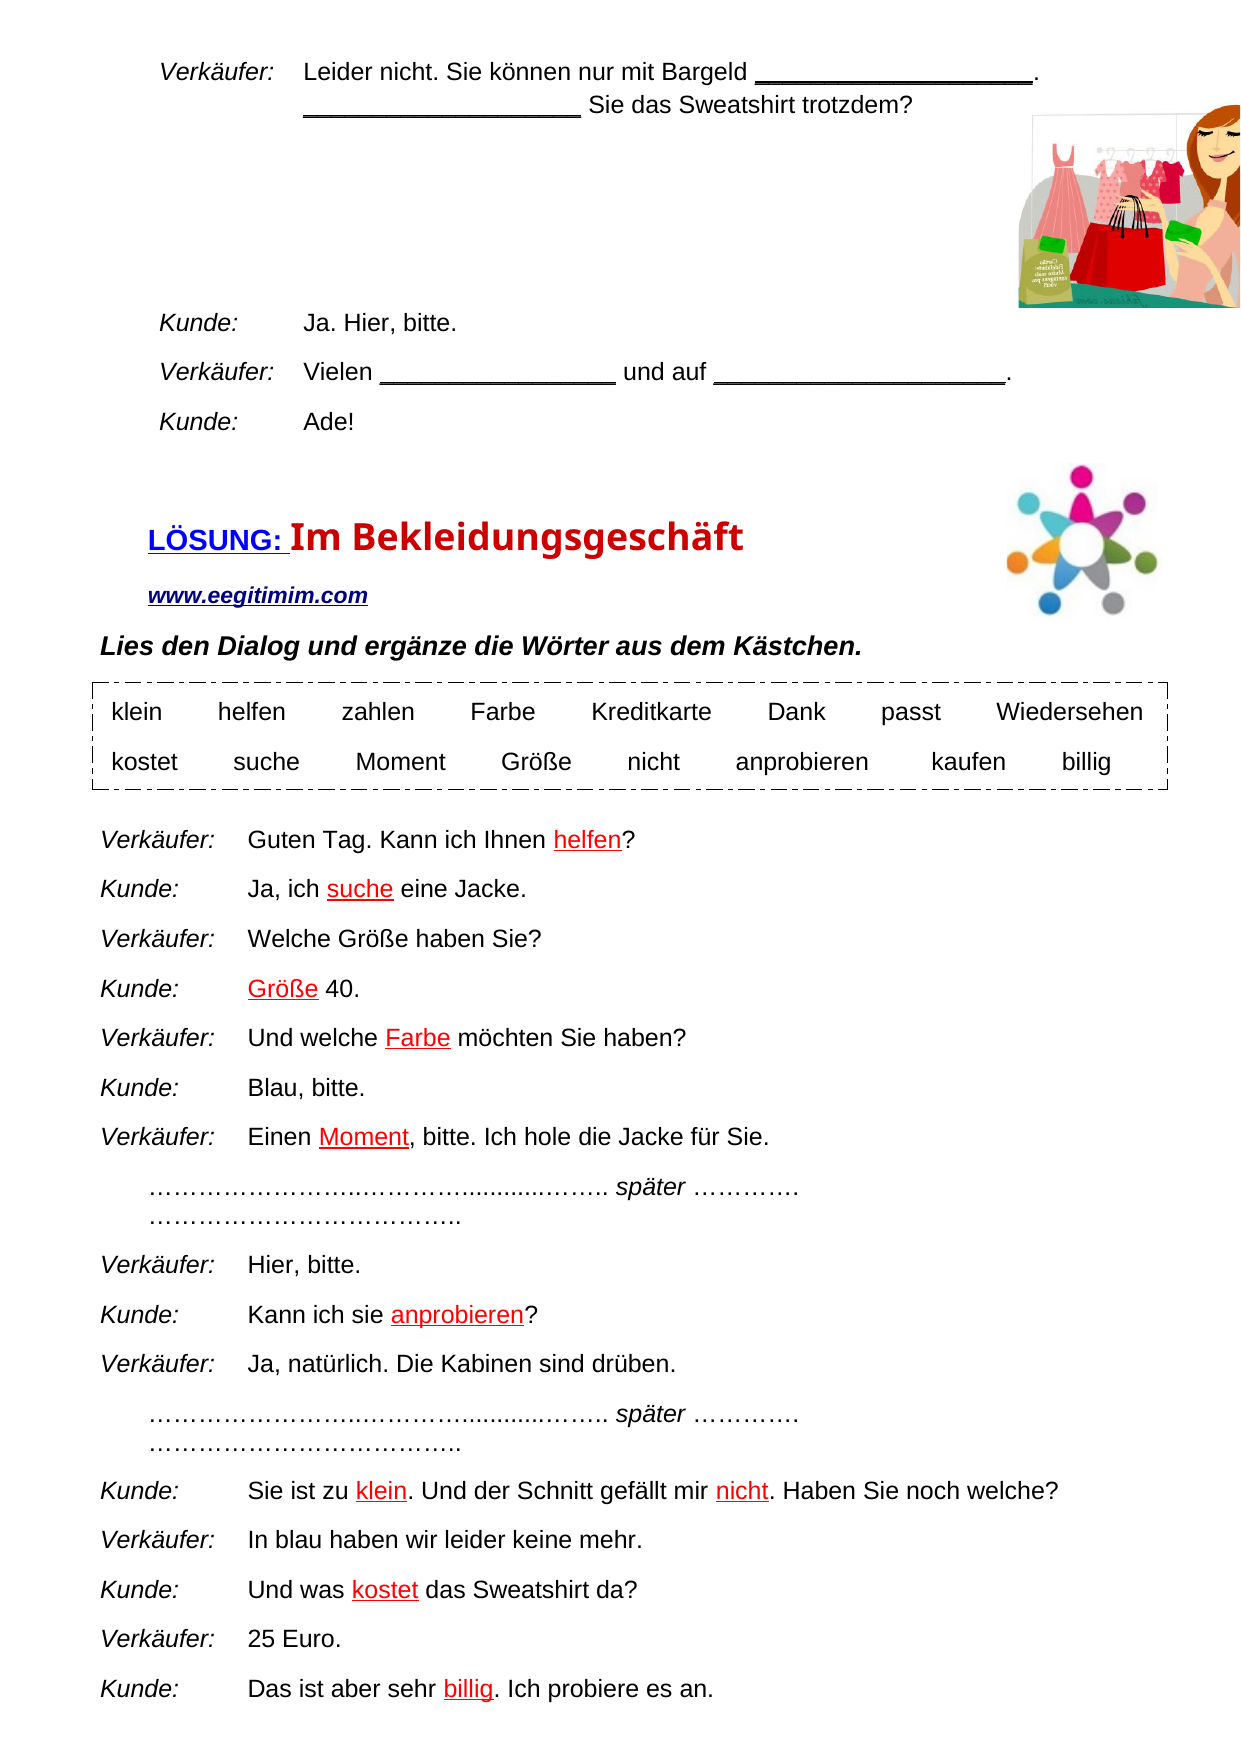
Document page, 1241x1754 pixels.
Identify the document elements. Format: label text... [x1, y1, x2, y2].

table_cell Einen Moment, bitte. Ich hole die Jacke für Sie. [236, 1123, 1116, 1172]
table_cell Ade! [292, 407, 1237, 456]
table_cell Kunde: [89, 875, 236, 924]
table_header Verkäufer: [89, 1250, 236, 1300]
table_cell Verkäufer: [148, 57, 292, 307]
table_cell Größe 40. [236, 974, 1116, 1023]
table_cell Verkäufer: [89, 1350, 236, 1399]
table_cell Kunde: [89, 1575, 236, 1624]
table_cell Kunde: [89, 1674, 236, 1703]
table_cell Kunde: [148, 308, 292, 357]
table_cell Ja, ich suche eine Jacke. [236, 875, 1116, 924]
table_cell Kunde: [148, 407, 292, 456]
table_header Kunde: [89, 1476, 236, 1525]
table_cell Verkäufer: [89, 1123, 236, 1172]
table_cell In blau haben wir leider keine mehr. [236, 1525, 1166, 1575]
table_cell Kunde: [89, 1073, 236, 1122]
table_cell Ja, natürlich. Die Kabinen sind drüben. [236, 1350, 1147, 1399]
table_header Lies den Dialog und ergänze die Wörter aus dem Kästchen. [89, 630, 1116, 682]
table_header Guten Tag. Kann ich Ihnen helfen? [236, 825, 1116, 874]
text ……………………..…………............…….. später ………….……………………………….. [148, 1399, 1112, 1457]
table_cell Leider nicht. Sie können nur mit Bargeld ____________________. ____________________ Sie das Sweatshirt trotzdem? [292, 57, 1237, 307]
table_cell Und was kostet das Sweatshirt da? [236, 1575, 1166, 1624]
table_cell Kann ich sie anprobieren? [236, 1300, 1147, 1349]
picture [1018, 102, 1241, 308]
table_cell Verkäufer: [148, 357, 292, 407]
text ……………………..…………............…….. später ………….……………………………….. [148, 1172, 1112, 1229]
text www.eegitimim.com [148, 582, 1006, 609]
table_cell 25 Euro. [236, 1625, 1166, 1674]
table_cell Welche Größe haben Sie? [236, 924, 1116, 974]
table_cell Ja. Hier, bitte. [292, 308, 1237, 357]
picture [1006, 463, 1163, 622]
table_header klein helfen zahlen Farbe Kreditkarte Dank passt Wiedersehen kostet suche Moment Größe nicht anprobieren kaufen billig [93, 682, 1167, 789]
text LÖSUNG: Im Bekleidungsgeschäft [148, 511, 1006, 562]
table_cell Verkäufer: [89, 1525, 236, 1575]
table_cell Kunde: [89, 974, 236, 1023]
table_cell Vielen _________________ und auf _____________________. [292, 357, 1237, 407]
table_header Hier, bitte. [236, 1250, 1147, 1300]
table_header Sie ist zu klein. Und der Schnitt gefällt mir nicht. Haben Sie noch welche? [236, 1476, 1166, 1525]
table_header Verkäufer: [89, 825, 236, 874]
table_cell Verkäufer: [89, 1625, 236, 1674]
table_cell Verkäufer: [89, 1023, 236, 1073]
table_cell Kunde: [89, 1300, 236, 1349]
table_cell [236, 1674, 1166, 1703]
table_cell Verkäufer: [89, 924, 236, 974]
table_cell Blau, bitte. [236, 1073, 1116, 1122]
table_cell Und welche Farbe möchten Sie haben? [236, 1023, 1116, 1073]
